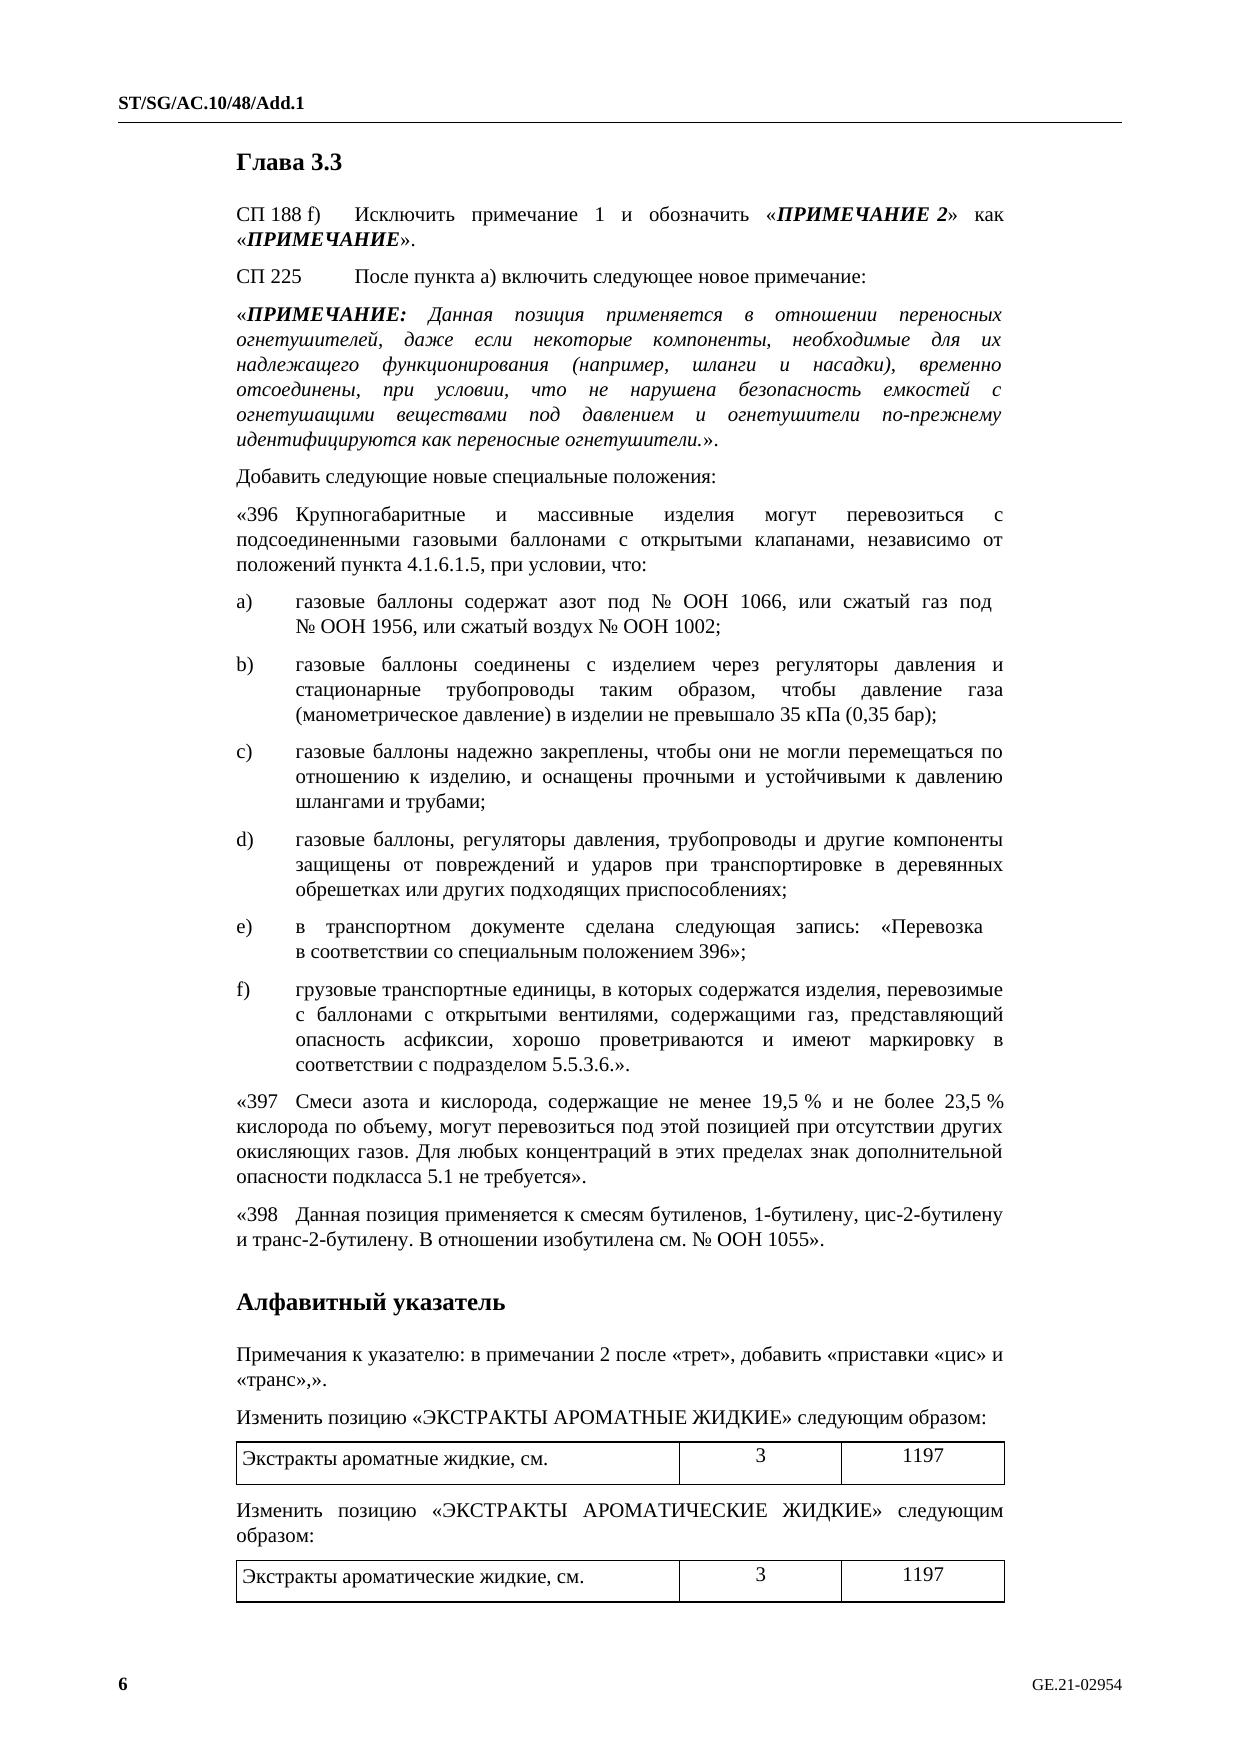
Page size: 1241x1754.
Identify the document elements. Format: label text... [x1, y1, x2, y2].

table_header Экстракты ароматические жидкие, см. [237, 1561, 679, 1601]
text «397 Смеси азота и кислорода, содержащие не менее 19,5 % и не более 23,5 % кислорода по объему, могут перевозиться под этой позицией при отсутствии других окисляющих газов. Для любых концентраций в этих пределах знак дополнительной опасности подкласса 5.1 не требуется». [236, 1088, 1004, 1188]
text b) газовые баллоны соединены с изделием через регуляторы давления и стационарные трубопроводы таким образом, чтобы давление газа (манометрическое давление) в изделии не превышало 35 кПа (0,35 бар); [236, 651, 1004, 726]
text «ПРИМЕЧАНИЕ: Данная позиция применяется в отношении переносных огнетушителей, даже если некоторые компоненты, необходимые для их надлежащего функционирования (например, шланги и насадки), временно отсоединены, при условии, что не нарушена безопасность емкостей с огнетушащими веществами под давлением и огнетушители по-прежнему идентифицируются как переносные огнетушители.». [236, 301, 1004, 451]
text СП 225 После пункта a) включить следующее новое примечание: [236, 263, 1004, 288]
text СП 188 f) Исключить примечание 1 и обозначить «ПРИМЕЧАНИЕ 2» как «ПРИМЕЧАНИЕ». [236, 201, 1004, 251]
text с) газовые баллоны надежно закреплены, чтобы они не могли перемещаться по отношению к изделию, и оснащены прочными и устойчивыми к давлению шлангами и трубами; [236, 738, 1004, 813]
text Изменить позицию «ЭКСТРАКТЫ АРОМАТИЧЕСКИЕ ЖИДКИЕ» следующим образом: [236, 1497, 1004, 1547]
table_header 1197 [842, 1561, 1004, 1601]
table_header 3 [680, 1443, 841, 1483]
table_header 3 [680, 1561, 841, 1601]
text Примечания к указателю: в примечании 2 после «трет», добавить «приставки «цис» и «транс»,». [236, 1341, 1004, 1391]
text «396 Крупногабаритные и массивные изделия могут перевозиться с подсоединенными газовыми баллонами с открытыми клапанами, независимо от положений пункта 4.1.6.1.5, при условии, что: [236, 501, 1004, 576]
text «398 Данная позиция применяется к смесям бутиленов, 1-бутилену, цис-2-бутилену и транс-2-бутилену. В отношении изобутилена см. № ООН 1055». [236, 1201, 1004, 1251]
text d) газовые баллоны, регуляторы давления, трубопроводы и другие компоненты защищены от повреждений и ударов при транспортировке в деревянных обрешетках или других подходящих приспособлениях; [236, 826, 1004, 901]
text Глава 3.3 [118, 148, 1004, 176]
text Изменить позицию «ЭКСТРАКТЫ АРОМАТНЫЕ ЖИДКИЕ» следующим образом: [236, 1404, 1004, 1429]
text f) грузовые транспортные единицы, в которых содержатся изделия, перевозимые с баллонами с открытыми вентилями, содержащими газ, представляющий опасность асфиксии, хорошо проветриваются и имеют маркировку в соответствии с подразделом 5.5.3.6.». [236, 976, 1004, 1076]
table_header Экстракты ароматные жидкие, см. [237, 1443, 679, 1483]
text a) газовые баллоны содержат азот под № ООН 1066, или сжатый газ под № ООН 1956, или сжатый воздух № ООН 1002; [236, 588, 1004, 638]
text Алфавитный указатель [118, 1288, 1004, 1316]
text Добавить следующие новые специальные положения: [236, 463, 1004, 488]
text e) в транспортном документе сделана следующая запись: «Перевозка в соответствии со специальным положением 396»; [236, 913, 1004, 963]
table_header 1197 [842, 1443, 1004, 1483]
